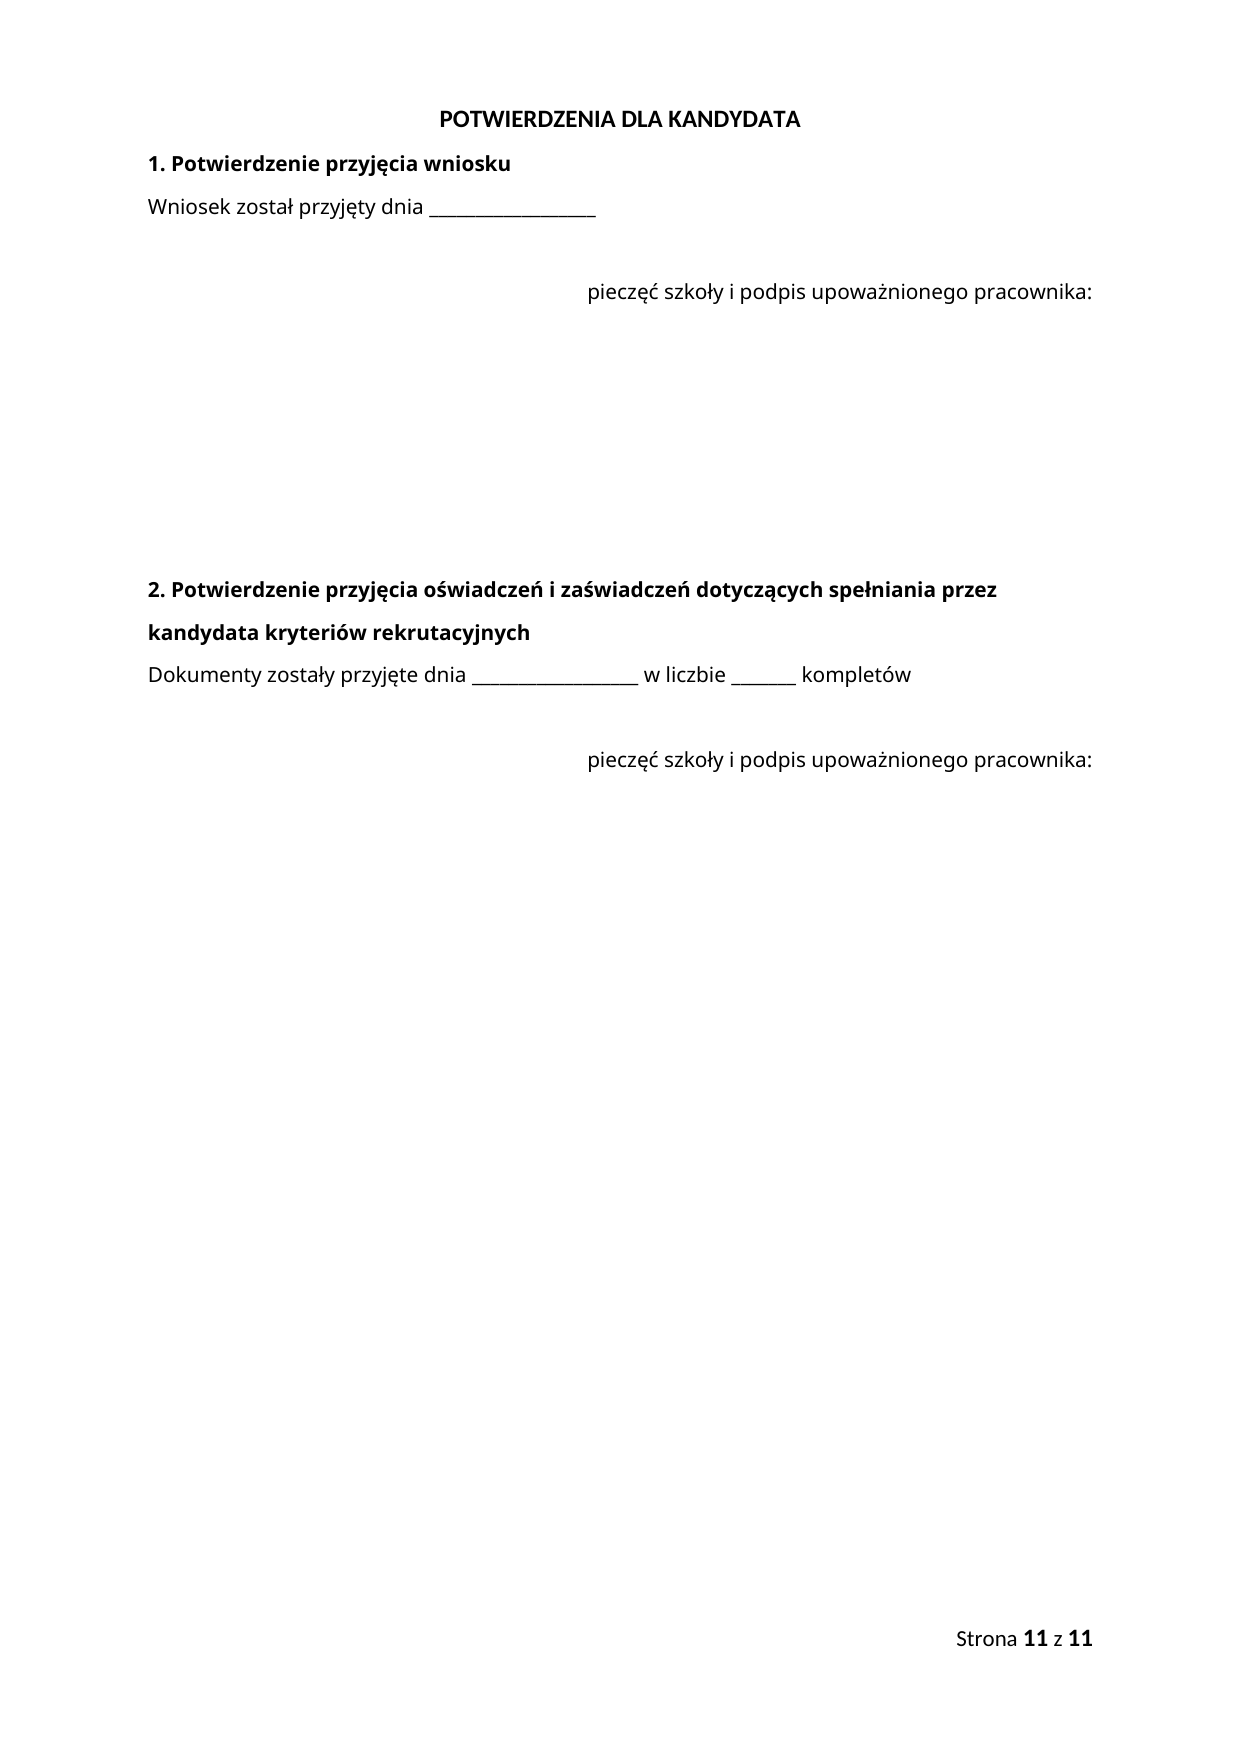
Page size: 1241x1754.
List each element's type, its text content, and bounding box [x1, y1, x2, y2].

text Dokumenty zostały przyjęte dnia __________________ w liczbie _______ kompletów [148, 660, 1093, 689]
text 1. Potwierdzenie przyjęcia wniosku [148, 149, 1093, 178]
text Wniosek został przyjęty dnia __________________ [148, 192, 1093, 220]
text pieczęć szkoły i podpis upoważnionego pracownika: [148, 277, 1093, 305]
text POTWIERDZENIA DLA KANDYDATA [148, 103, 1093, 134]
text pieczęć szkoły i podpis upoważnionego pracownika: [148, 746, 1093, 774]
text 2. Potwierdzenie przyjęcia oświadczeń i zaświadczeń dotyczących spełniania przez kandydata kryteriów rekrutacyjnych [148, 575, 1093, 646]
